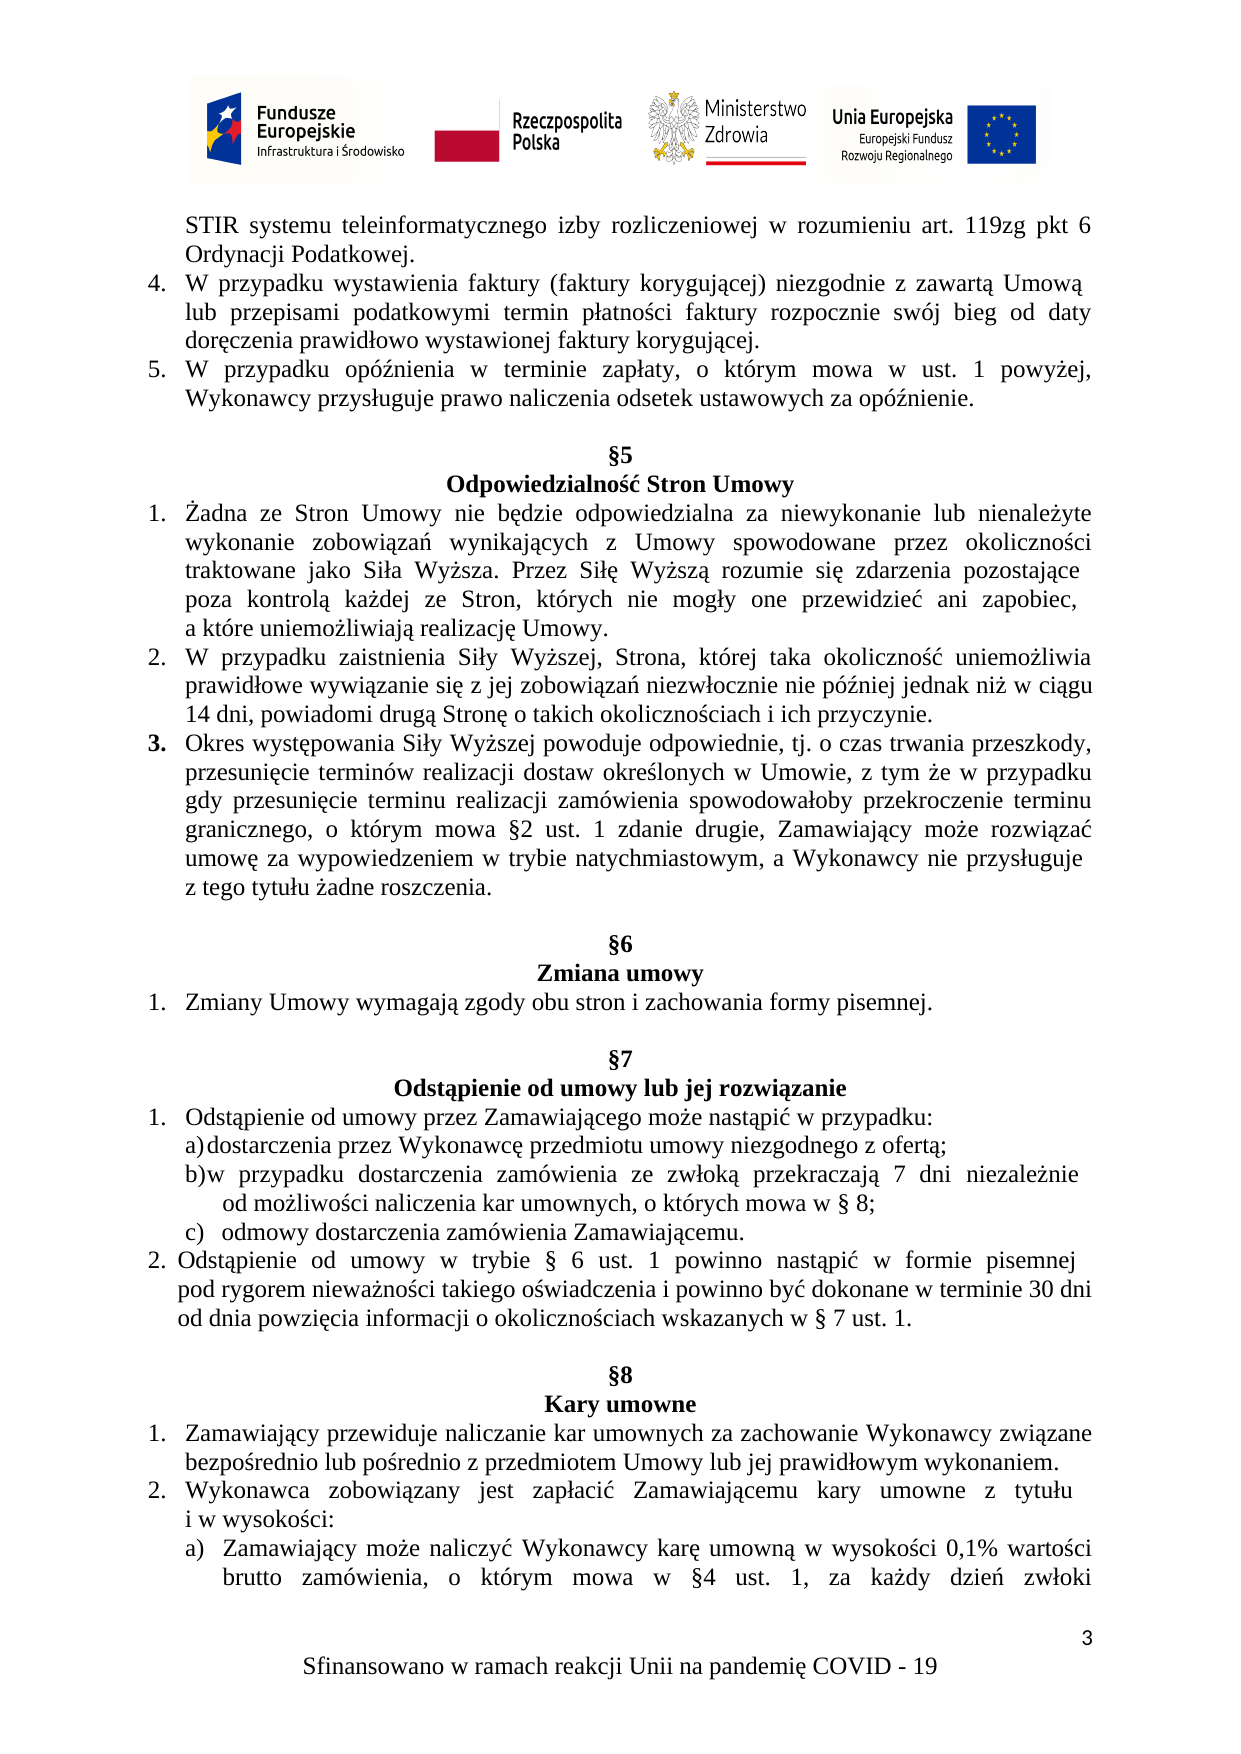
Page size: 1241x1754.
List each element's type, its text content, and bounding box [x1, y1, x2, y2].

text Kary umowne [148, 1389, 1093, 1418]
text Odstąpienie od umowy lub jej rozwiązanie [148, 1073, 1093, 1102]
text Zmiana umowy [148, 958, 1093, 987]
list Zmiany Umowy wymagają zgody obu stron i zachowania formy pisemnej. [148, 987, 1093, 1016]
text §5 [148, 441, 1093, 469]
list Zamawiający przewiduje naliczanie kar umownych za zachowanie Wykonawcy związane bezpośrednio lub pośrednio z przedmiotem Umowy lub jej prawidłowym wykonaniem. [148, 1418, 1093, 1476]
list Odstąpienie od umowy przez Zamawiającego może nastąpić w przypadku: [148, 1102, 1093, 1131]
list W przypadku zaistnienia Siły Wyższej, Strona, której taka okoliczność uniemożliwia prawidłowe wywiązanie się z jej zobowiązań niezwłocznie nie później jednak niż w ciągu 14 dni, powiadomi drugą Stronę o takich okolicznościach i ich przyczynie. [148, 642, 1093, 728]
list W przypadku wystawienia faktury (faktury korygującej) niezgodnie z zawartą Umową lub przepisami podatkowymi termin płatności faktury rozpocznie swój bieg od daty doręczenia prawidłowo wystawionej faktury korygującej. [148, 268, 1093, 354]
list Odstąpienie od umowy w trybie § 6 ust. 1 powinno nastąpić w formie pisemnej pod rygorem nieważności takiego oświadczenia i powinno być dokonane w terminie 30 dni od dnia powzięcia informacji o okolicznościach wskazanych w § 7 ust. 1. [148, 1246, 1093, 1332]
list Wykonawca zobowiązany jest zapłacić Zamawiającemu kary umowne z tytułu i w wysokości: [148, 1476, 1093, 1533]
text §7 [148, 1044, 1093, 1073]
list Okres występowania Siły Wyższej powoduje odpowiednie, tj. o czas trwania przeszkody, przesunięcie terminów realizacji dostaw określonych w Umowie, z tym że w przypadku gdy przesunięcie terminu realizacji zamówienia spowodowałoby przekroczenie terminu granicznego, o którym mowa §2 ust. 1 zdanie drugie, Zamawiający może rozwiązać umowę za wypowiedzeniem w trybie natychmiastowym, a Wykonawcy nie przysługuje z tego tytułu żadne roszczenia. [148, 728, 1093, 901]
text §6 [148, 929, 1093, 958]
text §8 [148, 1361, 1093, 1389]
text Odpowiedzialność Stron Umowy [148, 469, 1093, 498]
picture [190, 73, 1050, 183]
list W przypadku opóźnienia w terminie zapłaty, o którym mowa w ust. 1 powyżej, Wykonawcy przysługuje prawo naliczenia odsetek ustawowych za opóźnienie. [148, 354, 1093, 412]
list odmowy dostarczenia zamówienia Zamawiającemu. [185, 1217, 1093, 1246]
list Żadna ze Stron Umowy nie będzie odpowiedzialna za niewykonanie lub nienależyte wykonanie zobowiązań wynikających z Umowy spowodowane przez okoliczności traktowane jako Siła Wyższa. Przez Siłę Wyższą rozumie się zdarzenia pozostające poza kontrolą każdej ze Stron, których nie mogły one przewidzieć ani zapobiec, a które uniemożliwiają realizację Umowy. [148, 498, 1093, 642]
list w przypadku dostarczenia zamówienia ze zwłoką przekraczają 7 dni niezależnie od możliwości naliczenia kar umownych, o których mowa w § 8; [185, 1159, 1093, 1217]
list dostarczenia przez Wykonawcę przedmiotu umowy niezgodnego z ofertą; [185, 1131, 1093, 1159]
